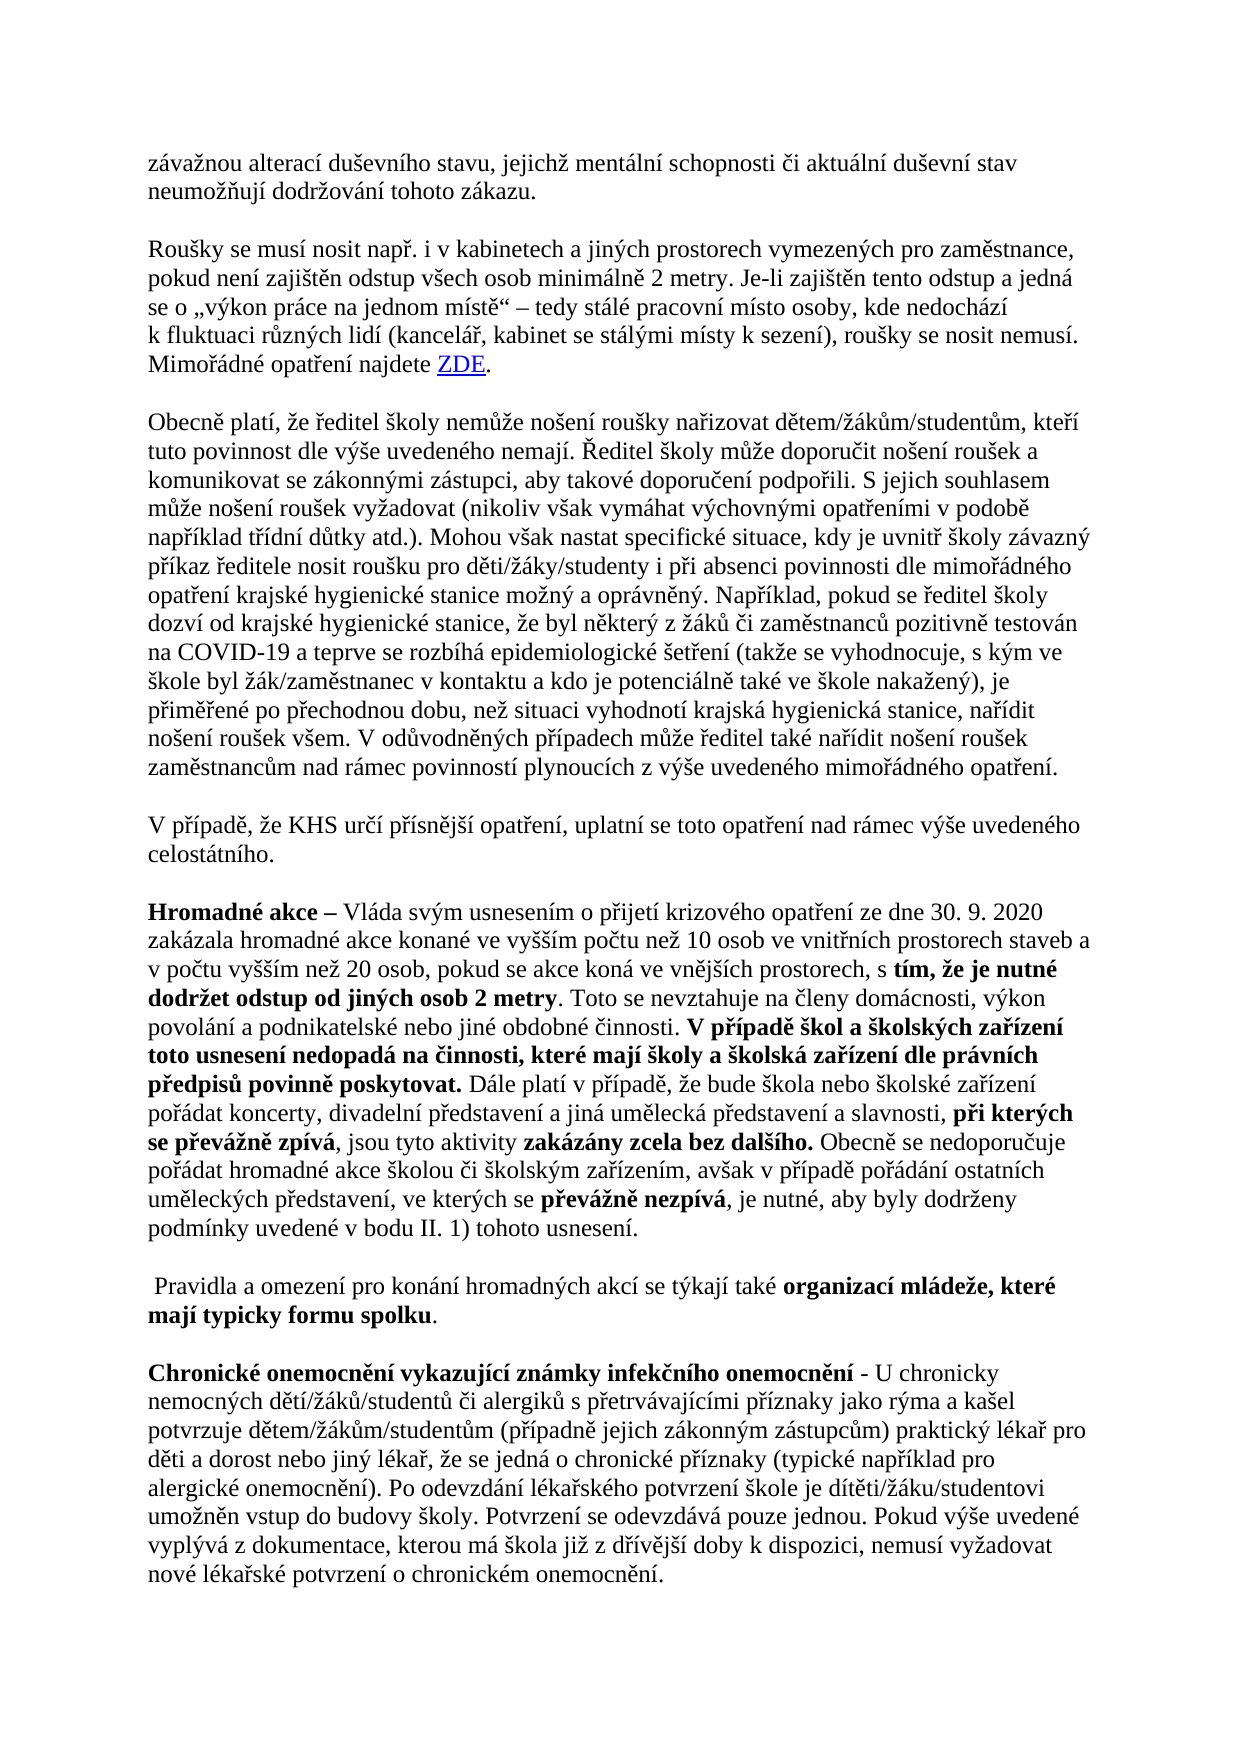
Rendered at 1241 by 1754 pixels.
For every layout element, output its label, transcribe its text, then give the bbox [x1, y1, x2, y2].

text Chronické onemocnění vykazující známky infekčního onemocnění - U chronicky nemocných dětí/žáků/studentů či alergiků s přetrvávajícími příznaky jako rýma a kašel potvrzuje dětem/žákům/studentům (případně jejich zákonným zástupcům) praktický lékař pro děti a dorost nebo jiný lékař, že se jedná o chronické příznaky (typické například pro alergické onemocnění). Po odevzdání lékařského potvrzení škole je dítěti/žáku/studentovi umožněn vstup do budovy školy. Potvrzení se odevzdává pouze jednou. Pokud výše uvedené vyplývá z dokumentace, kterou má škola již z dřívější doby k dispozici, nemusí vyžadovat nové lékařské potvrzení o chronickém onemocnění. [148, 1358, 1093, 1588]
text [148, 148, 1093, 205]
text Roušky se musí nosit např. i v kabinetech a jiných prostorech vymezených pro zaměstnance, pokud není zajištěn odstup všech osob minimálně 2 metry. Je-li zajištěn tento odstup a jedná se o „výkon práce na jednom místě“ – tedy stálé pracovní místo osoby, kde nedochází k fluktuaci různých lidí (kancelář, kabinet se stálými místy k sezení), roušky se nosit nemusí. Mimořádné opatření najdete ZDE. [148, 234, 1093, 378]
text Obecně platí, že ředitel školy nemůže nošení roušky nařizovat dětem/žákům/studentům, kteří tuto povinnost dle výše uvedeného nemají. Ředitel školy může doporučit nošení roušek a komunikovat se zákonnými zástupci, aby takové doporučení podpořili. S jejich souhlasem může nošení roušek vyžadovat (nikoliv však vymáhat výchovnými opatřeními v podobě například třídní důtky atd.). Mohou však nastat specifické situace, kdy je uvnitř školy závazný příkaz ředitele nosit roušku pro děti/žáky/studenty i při absenci povinnosti dle mimořádného opatření krajské hygienické stanice možný a oprávněný. Například, pokud se ředitel školy dozví od krajské hygienické stanice, že byl některý z žáků či zaměstnanců pozitivně testován na COVID-19 a teprve se rozbíhá epidemiologické šetření (takže se vyhodnocuje, s kým ve škole byl žák/zaměstnanec v kontaktu a kdo je potenciálně také ve škole nakažený), je přiměřené po přechodnou dobu, než situaci vyhodnotí krajská hygienická stanice, nařídit nošení roušek všem. V odůvodněných případech může ředitel také nařídit nošení roušek zaměstnancům nad rámec povinností plynoucích z výše uvedeného mimořádného opatření. [148, 407, 1093, 781]
text V případě, že KHS určí přísnější opatření, uplatní se toto opatření nad rámec výše uvedeného celostátního. [148, 810, 1093, 868]
text Hromadné akce – Vláda svým usnesením o přijetí krizového opatření ze dne 30. 9. 2020 zakázala hromadné akce konané ve vyšším počtu než 10 osob ve vnitřních prostorech staveb a v počtu vyšším než 20 osob, pokud se akce koná ve vnějších prostorech, s tím, že je nutné dodržet odstup od jiných osob 2 metry. Toto se nevztahuje na členy domácnosti, výkon povolání a podnikatelské nebo jiné obdobné činnosti. V případě škol a školských zařízení toto usnesení nedopadá na činnosti, které mají školy a školská zařízení dle právních předpisů povinně poskytovat. Dále platí v případě, že bude škola nebo školské zařízení pořádat koncerty, divadelní představení a jiná umělecká představení a slavnosti, při kterých se převážně zpívá, jsou tyto aktivity zakázány zcela bez dalšího. Obecně se nedoporučuje pořádat hromadné akce školou či školským zařízením, avšak v případě pořádání ostatních uměleckých představení, ve kterých se převážně nezpívá, je nutné, aby byly dodrženy podmínky uvedené v bodu II. 1) tohoto usnesení. [148, 897, 1093, 1242]
text Pravidla a omezení pro konání hromadných akcí se týkají také organizací mládeže, které mají typicky formu spolku. [148, 1271, 1093, 1328]
